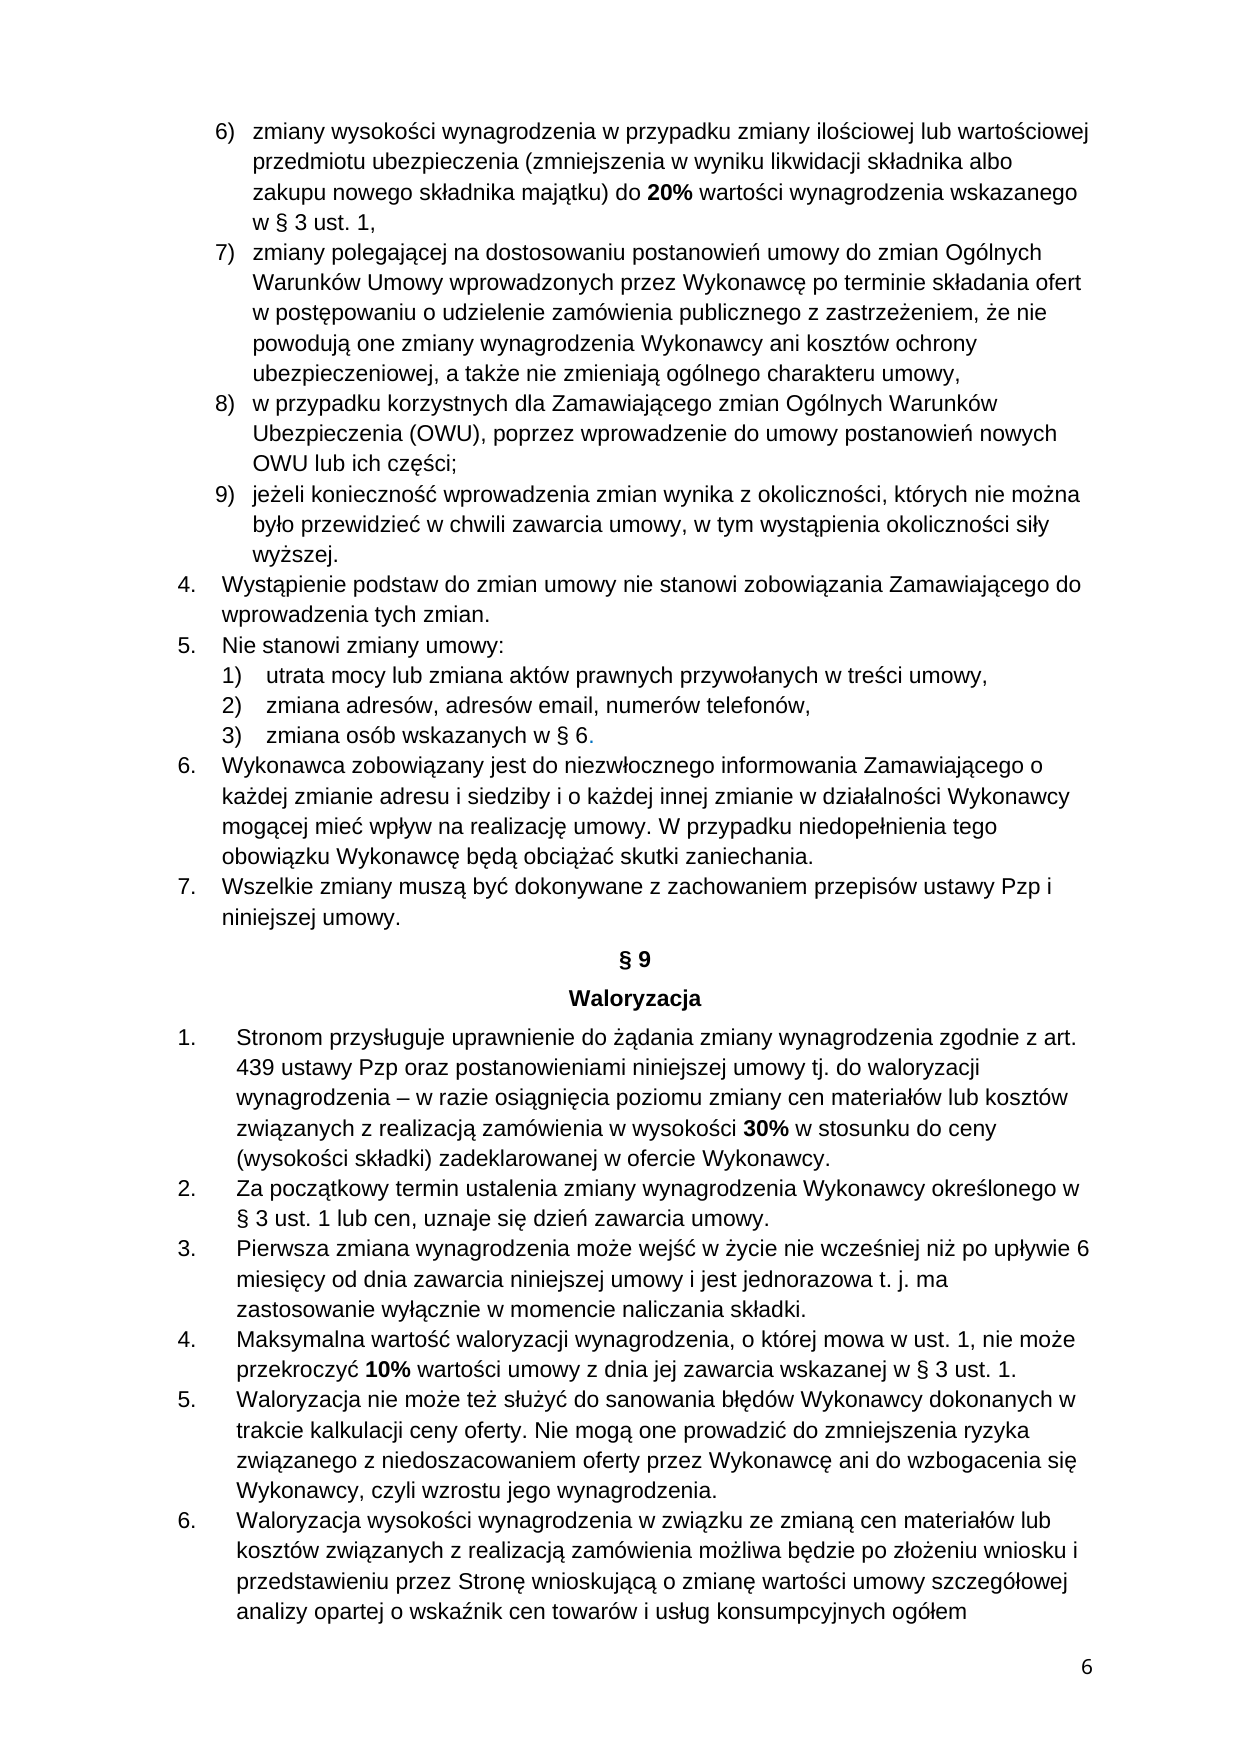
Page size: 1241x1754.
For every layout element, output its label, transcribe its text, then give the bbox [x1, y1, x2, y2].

list jeżeli konieczność wprowadzenia zmian wynika z okoliczności, których nie można było przewidzieć w chwili zawarcia umowy, w tym wystąpienia okoliczności siły wyższej. [215, 481, 1092, 567]
list Stronom przysługuje uprawnienie do żądania zmiany wynagrodzenia zgodnie z art. 439 ustawy Pzp oraz postanowieniami niniejszej umowy tj. do waloryzacji wynagrodzenia – w razie osiągnięcia poziomu zmiany cen materiałów lub kosztów związanych z realizacją zamówienia w wysokości 30% w stosunku do ceny (wysokości składki) zadeklarowanej w ofercie Wykonawcy. [177, 1024, 1092, 1171]
list zmiana adresów, adresów email, numerów telefonów, [222, 692, 1092, 718]
subtitle § 9 [177, 946, 1092, 973]
list zmiany wysokości wynagrodzenia w przypadku zmiany ilościowej lub wartościowej przedmiotu ubezpieczenia (zmniejszenia w wyniku likwidacji składnika albo zakupu nowego składnika majątku) do 20% wartości wynagrodzenia wskazanego w § 3 ust. 1, [215, 118, 1092, 235]
subtitle Waloryzacja [177, 985, 1092, 1011]
list Za początkowy termin ustalenia zmiany wynagrodzenia Wykonawcy określonego w § 3 ust. 1 lub cen, uznaje się dzień zawarcia umowy. [177, 1175, 1092, 1232]
list Maksymalna wartość waloryzacji wynagrodzenia, o której mowa w ust. 1, nie może przekroczyć 10% wartości umowy z dnia jej zawarcia wskazanej w § 3 ust. 1. [177, 1326, 1092, 1383]
list zmiany polegającej na dostosowaniu postanowień umowy do zmian Ogólnych Warunków Umowy wprowadzonych przez Wykonawcę po terminie składania ofert w postępowaniu o udzielenie zamówienia publicznego z zastrzeżeniem, że nie powodują one zmiany wynagrodzenia Wykonawcy ani kosztów ochrony ubezpieczeniowej, a także nie zmieniają ogólnego charakteru umowy, [215, 239, 1092, 386]
list zmiana osób wskazanych w § 6. [222, 722, 1092, 749]
list Nie stanowi zmiany umowy: [177, 632, 1092, 658]
list Wszelkie zmiany muszą być dokonywane z zachowaniem przepisów ustawy Pzp i niniejszej umowy. [177, 873, 1092, 930]
list Wystąpienie podstaw do zmian umowy nie stanowi zobowiązania Zamawiającego do wprowadzenia tych zmian. [177, 571, 1092, 628]
list Wykonawca zobowiązany jest do niezwłocznego informowania Zamawiającego o każdej zmianie adresu i siedziby i o każdej innej zmianie w działalności Wykonawcy mogącej mieć wpływ na realizację umowy. W przypadku niedopełnienia tego obowiązku Wykonawcę będą obciążać skutki zaniechania. [177, 752, 1092, 869]
list w przypadku korzystnych dla Zamawiającego zmian Ogólnych Warunków Ubezpieczenia (OWU), poprzez wprowadzenie do umowy postanowień nowych OWU lub ich części; [215, 390, 1092, 477]
list Pierwsza zmiana wynagrodzenia może wejść w życie nie wcześniej niż po upływie 6 miesięcy od dnia zawarcia niniejszej umowy i jest jednorazowa t. j. ma zastosowanie wyłącznie w momencie naliczania składki. [177, 1235, 1092, 1322]
list utrata mocy lub zmiana aktów prawnych przywołanych w treści umowy, [222, 662, 1092, 688]
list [177, 1507, 1092, 1624]
list Waloryzacja nie może też służyć do sanowania błędów Wykonawcy dokonanych w trakcie kalkulacji ceny oferty. Nie mogą one prowadzić do zmniejszenia ryzyka związanego z niedoszacowaniem oferty przez Wykonawcę ani do wzbogacenia się Wykonawcy, czyli wzrostu jego wynagrodzenia. [177, 1386, 1092, 1503]
